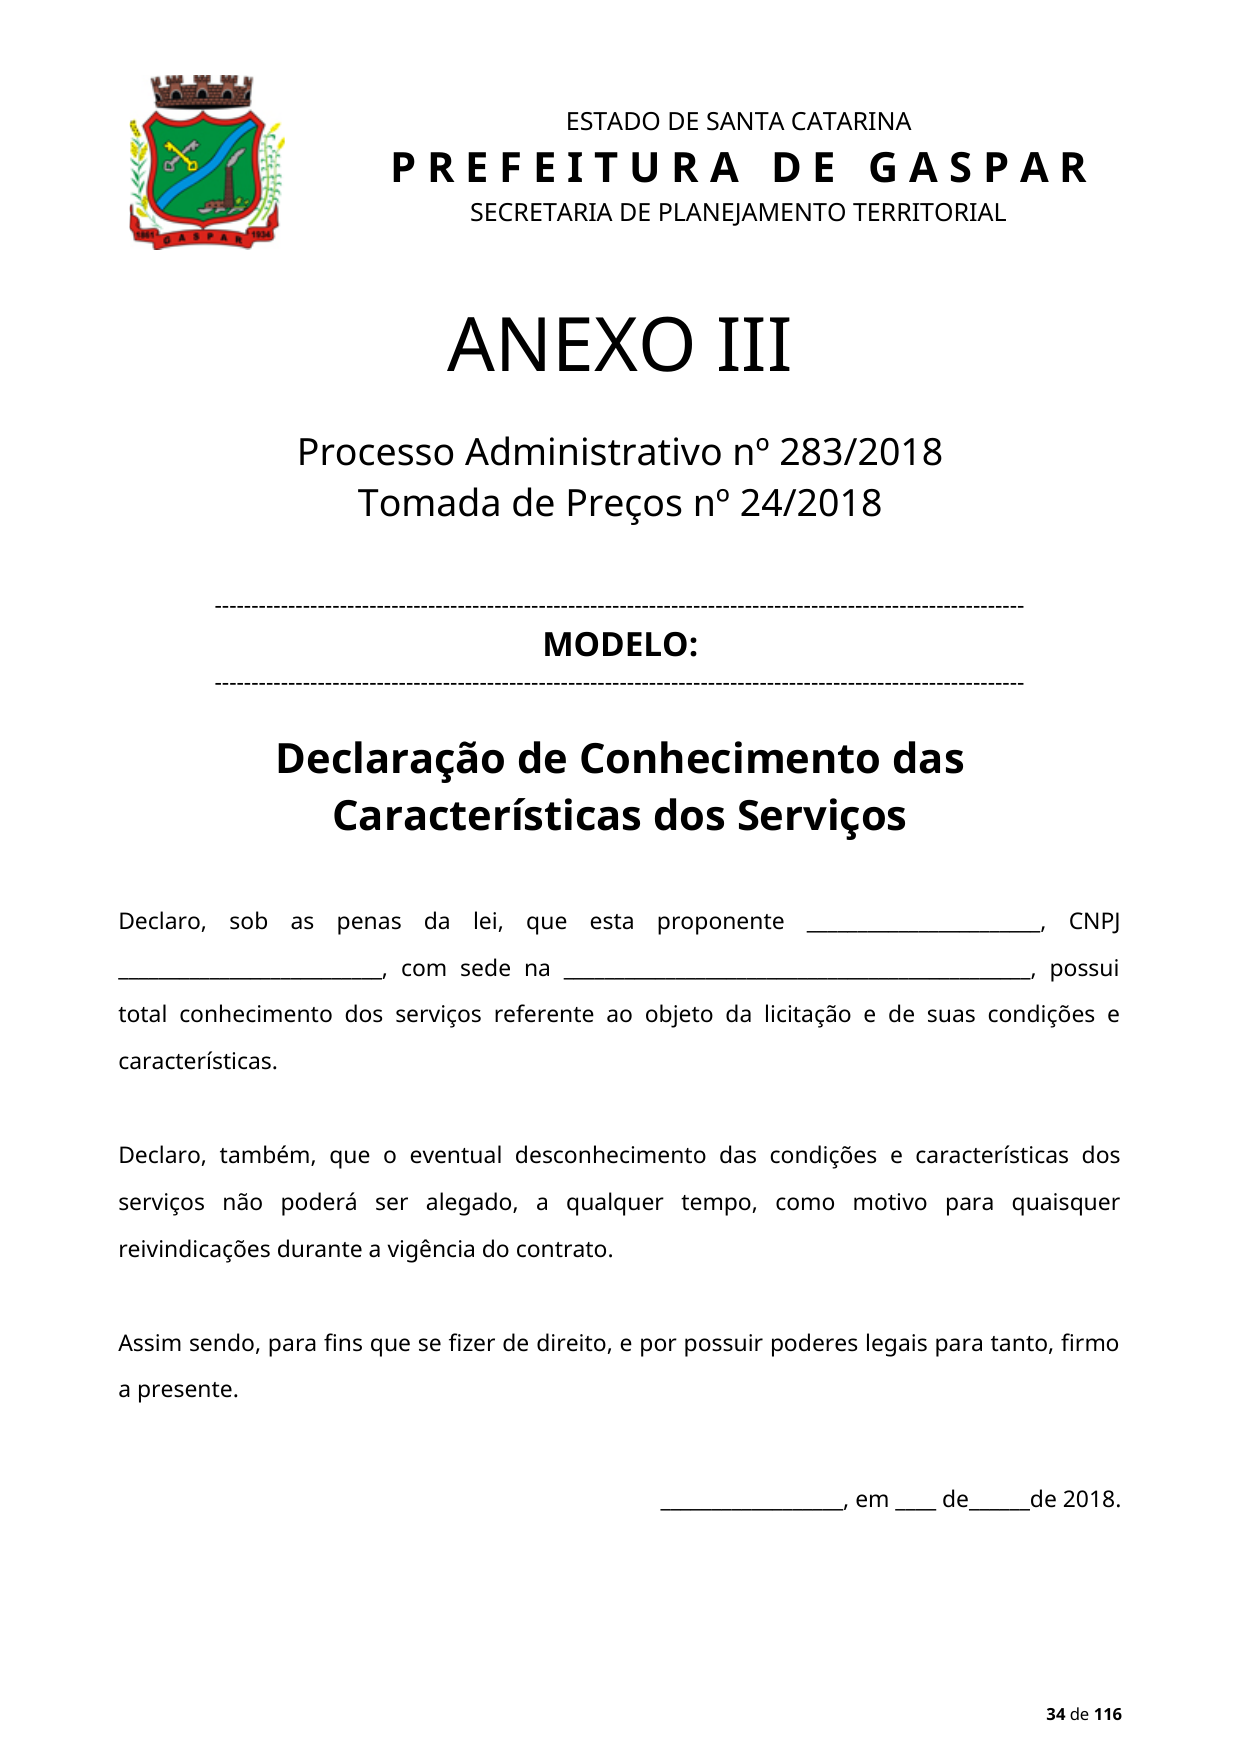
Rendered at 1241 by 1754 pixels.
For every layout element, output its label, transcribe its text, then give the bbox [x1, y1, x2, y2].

text Declaro, também, que o eventual desconhecimento das condições e características dos serviços não poderá ser alegado, a qualquer tempo, como motivo para quaisquer reivindicações durante a vigência do contrato. [118, 1139, 1122, 1264]
text -------------------------------------------------------------------------------------------------------------- [118, 589, 1122, 621]
text Assim sendo, para fins que se fizer de direito, e por possuir poderes legais para tanto, firmo a presente. [118, 1327, 1122, 1405]
text Tomada de Preços nº 24/2018 [118, 476, 1122, 527]
text Processo Administrativo nº 283/2018 [118, 425, 1122, 476]
text __________________, em ____ de______de 2018. [118, 1483, 1122, 1514]
picture [129, 75, 285, 250]
text MODELO: [118, 621, 1122, 666]
text -------------------------------------------------------------------------------------------------------------- [118, 666, 1122, 697]
text Declaração de Conhecimento das Características dos Serviços [118, 729, 1122, 842]
text ANEXO III [118, 291, 1122, 394]
text Declaro, sob as penas da lei, que esta proponente _______________________, CNPJ __________________________, com sede na ______________________________________________, possui total conhecimento dos serviços referente ao objeto da licitação e de suas condições e características. [118, 905, 1122, 1077]
